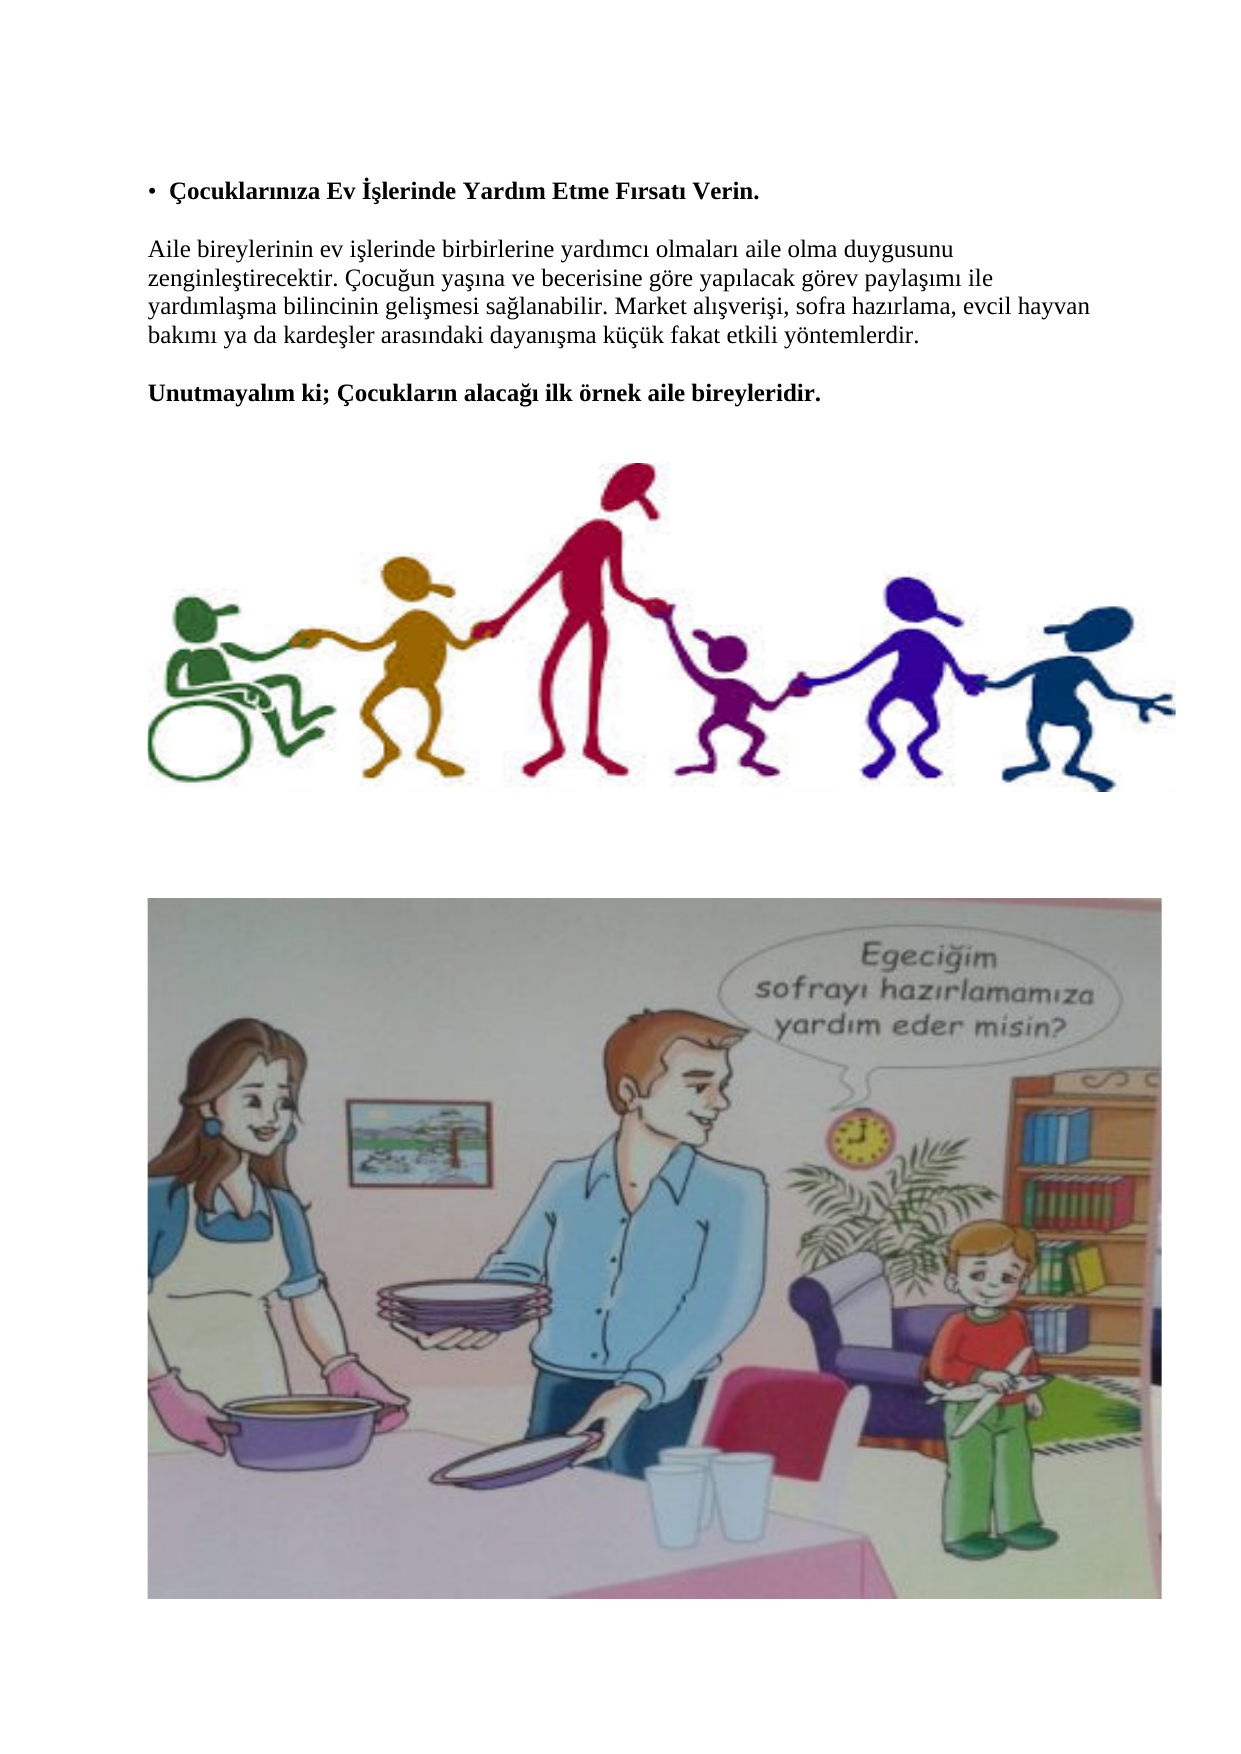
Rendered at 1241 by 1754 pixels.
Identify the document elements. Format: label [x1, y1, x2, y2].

picture [147, 898, 1162, 1599]
text [148, 148, 1093, 406]
picture [147, 463, 1176, 792]
